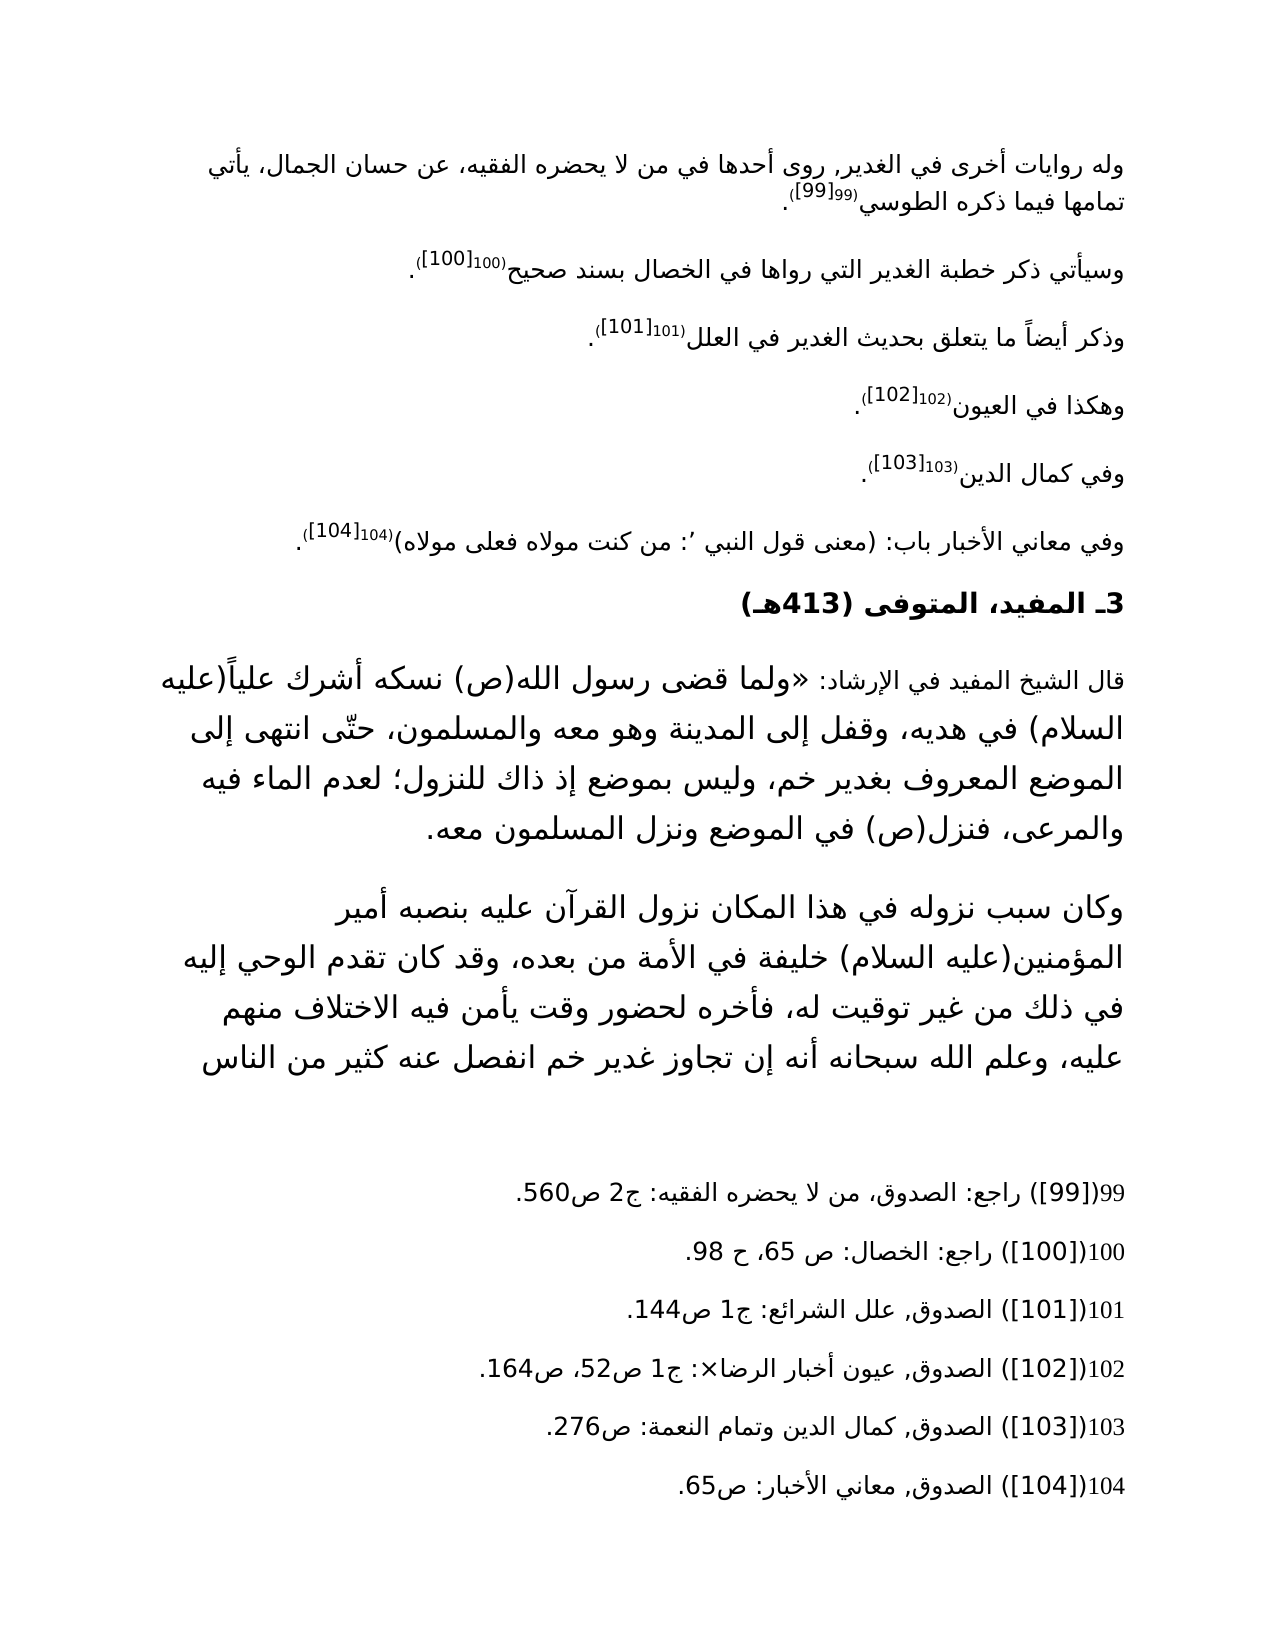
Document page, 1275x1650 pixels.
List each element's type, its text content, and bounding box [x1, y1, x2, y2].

text وسيأتي ذكر خطبة الغدير التي رواها في الخصال بسند صحيح([100]). [150, 247, 1125, 286]
text وله روايات أخرى في الغدير, روى أحدها في من لا يحضره الفقيه، عن حسان الجمال، يأتي تمامها فيما ذكره الطوسي([99]). [150, 150, 1125, 218]
text وهكذا في العيون([102]). [150, 383, 1125, 422]
text وكان سبب نزوله في هذا المكان نزول القرآن عليه بنصبه أمير المؤمنين(عليه السلام) خليفة في الأمة من بعده، وقد كان تقدم الوحي إليه في ذلك من غير توقيت له، فأخره لحضور وقت يأمن فيه الاختلاف منهم عليه، وعلم الله سبحانه أنه إن تجاوز غدير خم انفصل عنه كثير من الناس إلى بلادهم وأماكنهم وبواديهم، فأراد الله تعالى أن يجمعهم لسماع النص على أمير المؤمنين(عليه السلام) تأكيداً للحجة عليهم فيه. [150, 878, 1125, 1078]
text وفي كمال الدين([103]). [150, 451, 1125, 490]
text وذكر أيضاً ما يتعلق بحديث الغدير في العلل([101]). [150, 315, 1125, 354]
text وفي معاني الأخبار باب: (معنى قول النبي ’: من كنت مولاه فعلى مولاه)([104]). [150, 519, 1125, 558]
text قال الشيخ المفيد في الإرشاد: «ولما قضى رسول الله(ص) نسكه أشرك علياً(عليه السلام) في هديه، وقفل إلى المدينة وهو معه والمسلمون، حتّى انتهى إلى الموضع المعروف بغدير خم، وليس بموضع إذ ذاك للنزول؛ لعدم الماء فيه والمرعى، فنزل(ص) في الموضع ونزل المسلمون معه. [150, 649, 1125, 849]
text 3ـ المفيد، المتوفى (413هـ) [150, 587, 1125, 620]
